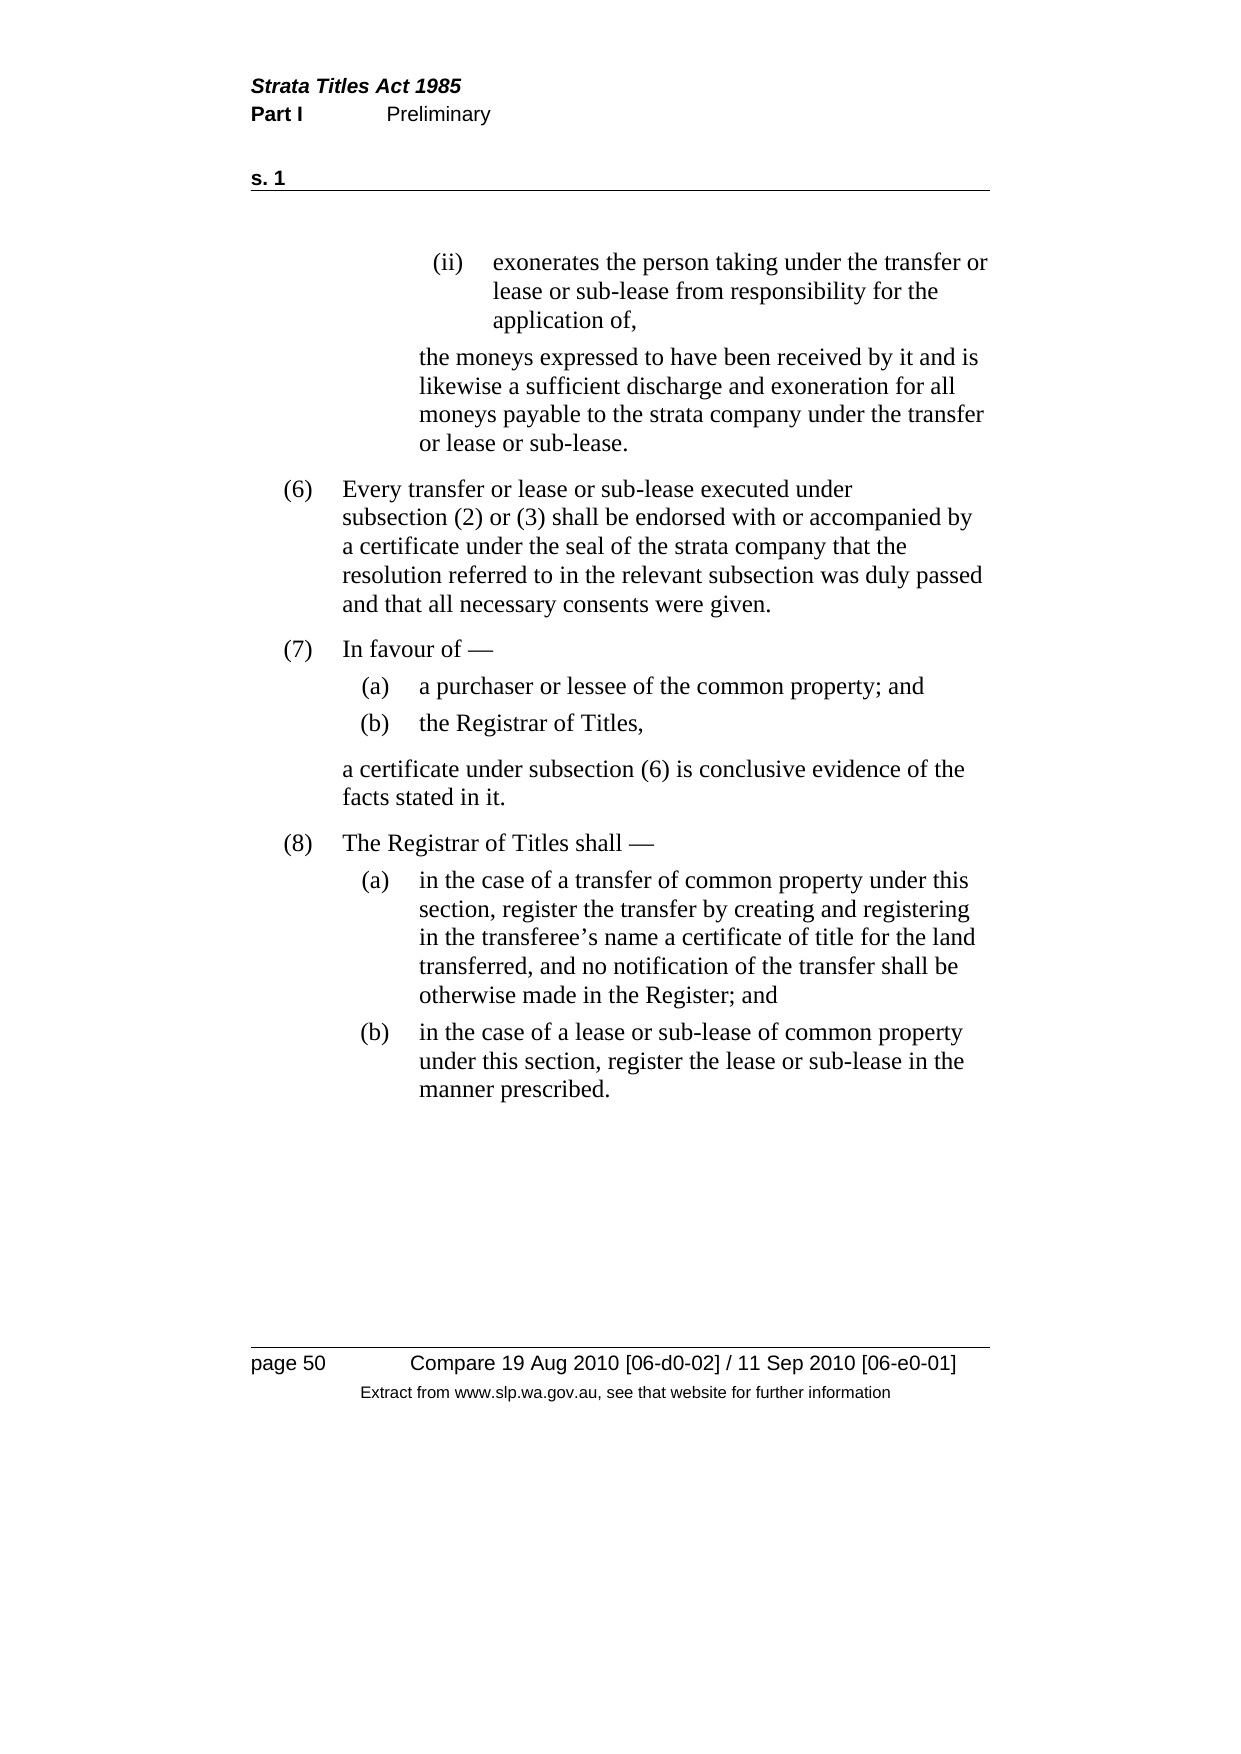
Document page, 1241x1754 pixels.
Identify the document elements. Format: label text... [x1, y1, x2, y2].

text (a) in the case of a transfer of common property under this section, register the transfer by creating and registering in the transferee’s name a certificate of title for the land transferred, and no notification of the transfer shall be otherwise made in the Register; and [251, 865, 990, 1009]
text (a) a purchaser or lessee of the common property; and [251, 671, 990, 700]
text (6) Every transfer or lease or sub-lease executed under subsection (2) or (3) shall be endorsed with or accompanied by a certificate under the seal of the strata company that the resolution referred to in the relevant subsection was duly passed and that all necessary consents were given. [251, 474, 990, 617]
text (8) The Registrar of Titles shall — [251, 828, 990, 857]
text (ii) exonerates the person taking under the transfer or lease or sub-lease from responsibility for the application of, [251, 247, 990, 334]
text a certificate under subsection (6) is conclusive evidence of the facts stated in it. [251, 754, 990, 811]
text (b) in the case of a lease or sub-lease of common property under this section, register the lease or sub-lease in the manner prescribed. [251, 1017, 990, 1103]
text (7) In favour of — [251, 634, 990, 663]
text the moneys expressed to have been received by it and is likewise a sufficient discharge and exoneration for all moneys payable to the strata company under the transfer or lease or sub-lease. [251, 342, 990, 457]
text (b) the Registrar of Titles, [251, 708, 990, 737]
